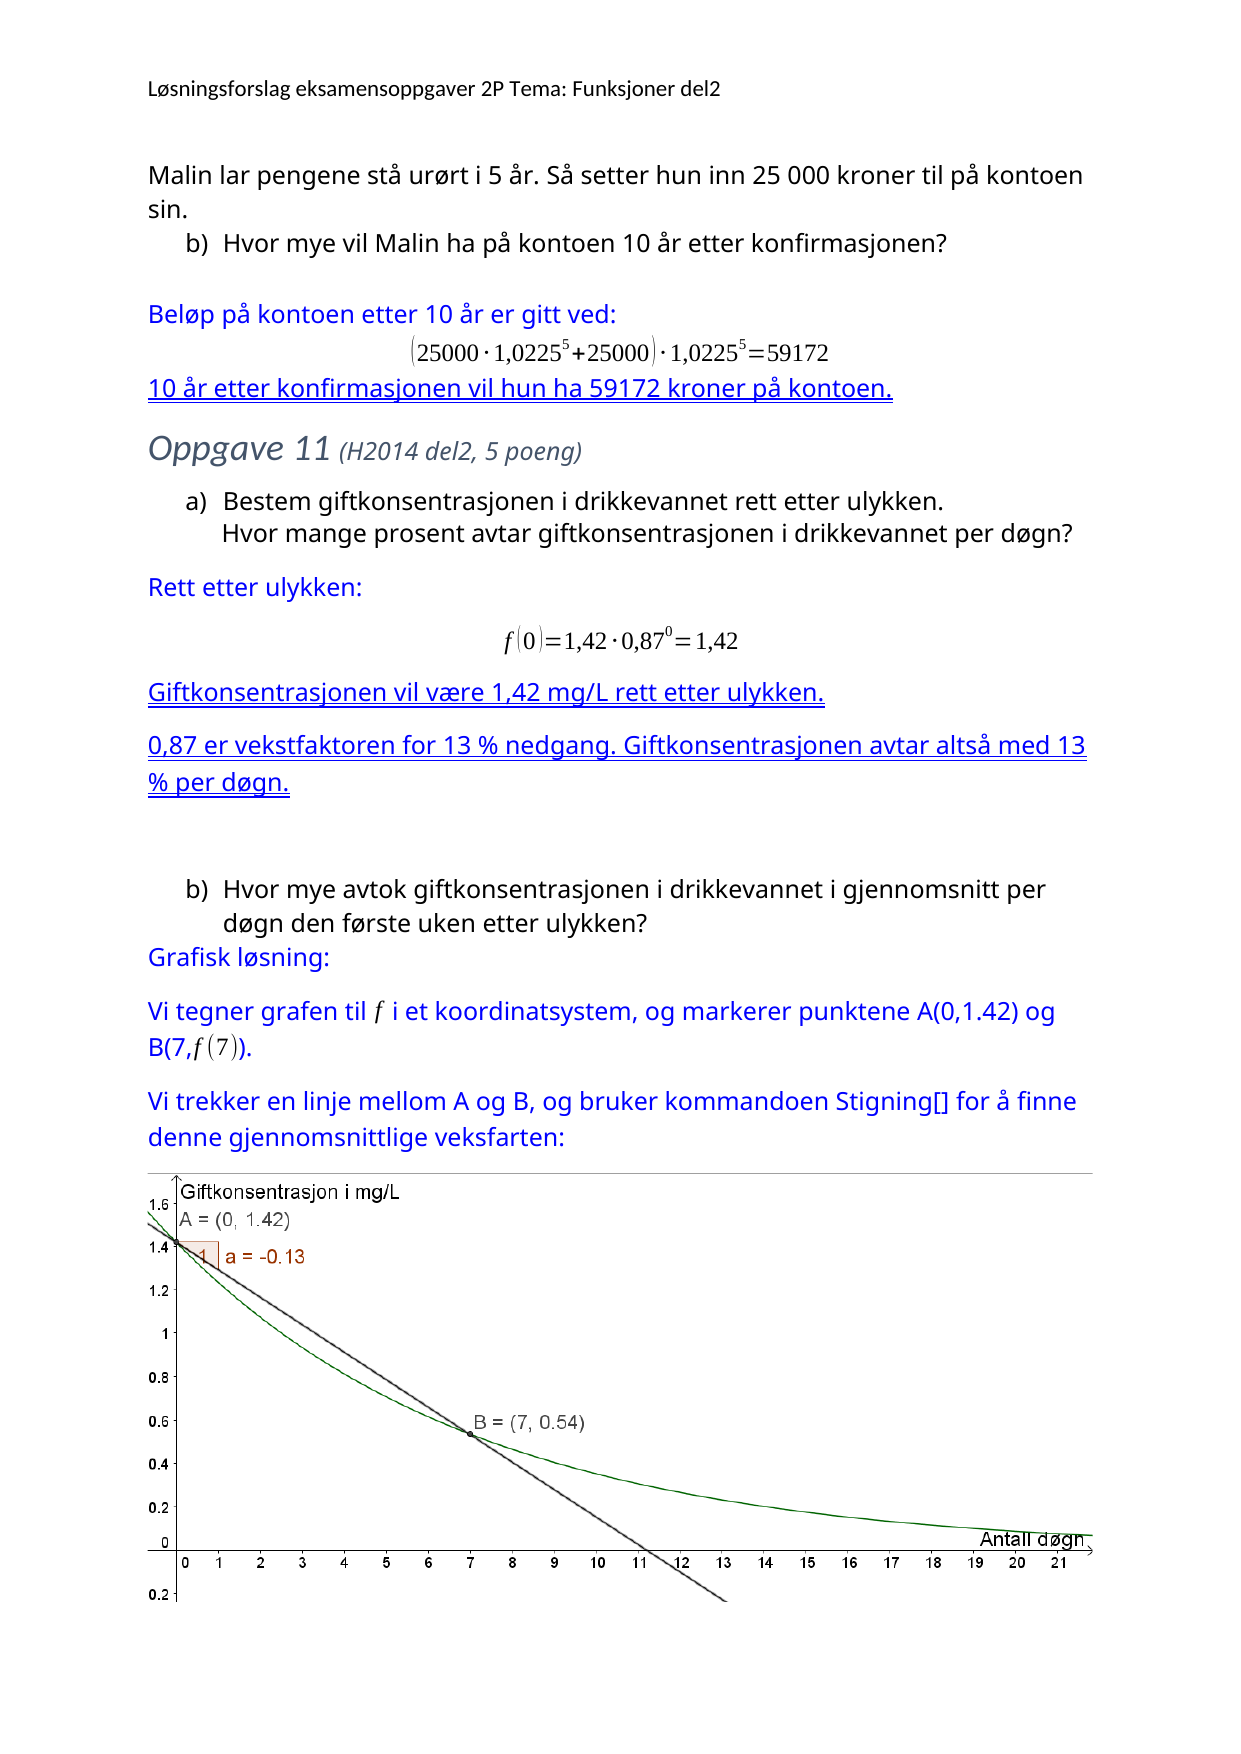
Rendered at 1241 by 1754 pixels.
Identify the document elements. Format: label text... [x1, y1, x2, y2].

text Vi trekker en linje mellom A og B, og bruker kommandoen Stigning[] for å finne denne gjennomsnittlige veksfarten: [148, 1083, 1093, 1154]
text Rett etter ulykken: [148, 569, 1093, 603]
text Vi tegner grafen til i et koordinatsystem, og markerer punktene A(0,1.42) og B(7,). [148, 993, 1093, 1064]
text Giftkonsentrasjonen vil være 1,42 mg/L rett etter ulykken. [148, 674, 1093, 708]
list Bestem giftkonsentrasjonen i drikkevannet rett etter ulykken. [185, 490, 1093, 516]
text Grafisk løsning: [148, 940, 1093, 974]
list Hvor mye vil Malin ha på kontoen 10 år etter konfirmasjonen? [185, 226, 1093, 260]
text Malin lar pengene stå urørt i 5 år. Så setter hun inn 25 000 kroner til på kontoen sin. [148, 158, 1093, 226]
text 10 år etter konfirmasjonen vil hun ha 59172 kroner på kontoen. [148, 370, 1093, 404]
text Oppgave 11 (H2014 del2, 5 poeng) [148, 424, 1093, 469]
text Hvor mange prosent avtar giftkonsentrasjonen i drikkevannet per døgn? [148, 516, 1093, 550]
text 0,87 er vekstfaktoren for 13 % nedgang. Giftkonsentrasjonen avtar altså med 13 % per døgn. [148, 728, 1093, 799]
list Hvor mye avtok giftkonsentrasjonen i drikkevannet i gjennomsnitt per døgn den første uken etter ulykken? [185, 872, 1093, 940]
text Beløp på kontoen etter 10 år er gitt ved: [148, 297, 1093, 331]
